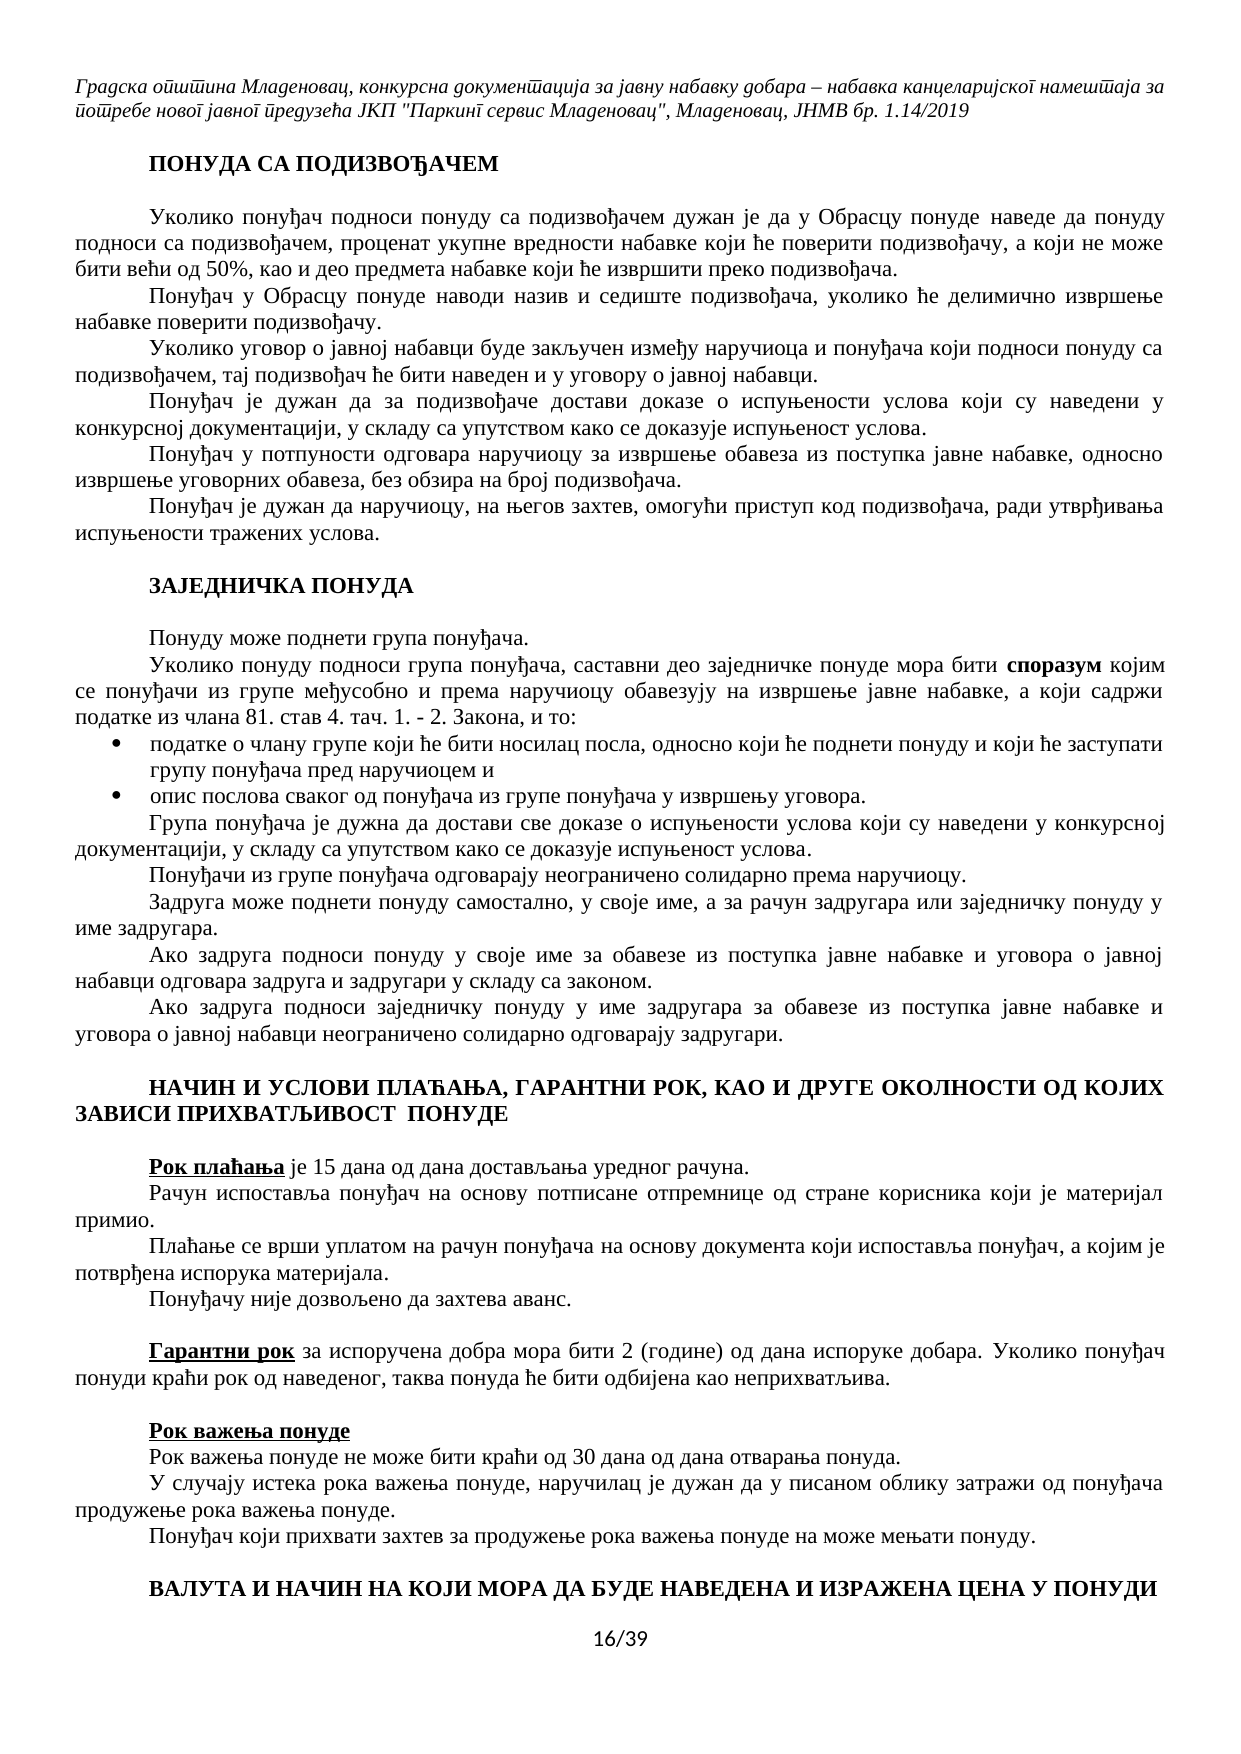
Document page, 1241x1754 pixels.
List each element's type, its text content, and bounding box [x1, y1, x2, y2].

text Уколико понуду подноси група понуђача, саставни део заједничке понуде мора бити споразум којим се понуђачи из групе међусобно и према наручиоцу обавезују на извршење јавне набавке, а који садржи податке из члана 81. став 4. тач. 1. - 2. Закона, и то: [75, 651, 1165, 730]
text Понуђач који прихвати захтев за продужење рока важења понуде на може мењати понуду. [75, 1522, 1165, 1548]
text Рок плаћања је 15 дана од дана достављања уредног рачуна. [75, 1153, 1165, 1179]
text Рачун испоставља понуђач на основу потписане отпремнице од стране корисника који је материјал примио. [75, 1179, 1165, 1232]
text НАЧИН И УСЛОВИ ПЛАЋАЊА, ГАРАНТНИ РОК, КАО И ДРУГЕ ОКОЛНОСТИ ОД КОЈИХ ЗАВИСИ ПРИХВАТЉИВОСТ ПОНУДЕ [75, 1074, 1165, 1127]
text Понуђач у Обрасцу понуде наводи назив и седиште подизвођача, уколико ће делимично извршење набавке поверити подизвођачу. [75, 282, 1165, 334]
text У случају истека рока важења понуде, наручилац је дужан да у писаном облику затражи од понуђача продужење рока важења понуде. [75, 1469, 1165, 1522]
text Уколико уговор о јавној набавци буде закључен између наручиоца и понуђача који подноси понуду са подизвођачем, тај подизвођач ће бити наведен и у уговору о јавној набавци. [75, 334, 1165, 387]
text Ако задруга подноси понуду у своје име за обавезе из поступка јавне набавке и уговора о јавној набавци одговара задруга и задругари у складу са законом. [75, 941, 1165, 993]
text ЗАЈЕДНИЧКА ПОНУДА [75, 572, 1165, 598]
text Понуђач је дужан да наручиоцу, на његов захтев, омогући приступ код подизвођача, ради утврђивања испуњености тражених услова. [75, 493, 1165, 545]
text Задруга може поднети понуду самостално, у своје име, а за рачун задругара или заједничку понуду у име задругара. [75, 888, 1165, 941]
text Понуђачу није дозвољено да захтева аванс. [75, 1285, 1165, 1311]
text Рок важења понуде [75, 1417, 1165, 1443]
text ВАЛУТА И НАЧИН НА КОЈИ МОРА ДА БУДЕ НАВЕДЕНА И ИЗРАЖЕНА ЦЕНА У ПОНУДИ [75, 1575, 1165, 1601]
text Ако задруга подноси заједничку понуду у име задругара за обавезе из поступка јавне набавке и уговора о јавној набавци неограничено солидарно одговарају задругари. [75, 993, 1165, 1046]
text Уколико понуђач подноси понуду са подизвођачем дужан је да у Обрасцу понуде наведе да понуду подноси са подизвођачем, проценат укупне вредности набавке који ће поверити подизвођачу, а који не може бити већи од 50%, као и део предмета набавке који ће извршити преко подизвођача. [75, 203, 1165, 282]
text Група понуђача је дужна да достави све доказе о испуњености услова који су наведени у конкурсној документацији, у складу са упутством како се доказује испуњеност услова. [75, 809, 1165, 862]
text ПОНУДА СА ПОДИЗВОЂАЧЕМ [75, 150, 1165, 176]
list опис послова сваког од понуђача из групе понуђача у извршењу уговора. [112, 782, 1165, 809]
text Понуду може поднети група понуђача. [75, 624, 1165, 651]
text Плаћање се врши уплатом на рачун понуђача на основу документа који испоставља понуђач, а којим је потврђена испорука материјала. [75, 1232, 1165, 1285]
text Рок важења понуде не може бити краћи од 30 дана од дана отварања понуда. [75, 1443, 1165, 1469]
text Понуђач у потпуности одговара наручиоцу за извршење обавеза из поступка јавне набавке, односно извршење уговорних обавеза, без обзира на број подизвођача. [75, 440, 1165, 493]
text Понуђач је дужан да за подизвођаче достави доказе о испуњености услова који су наведени у конкурснoj документацији, у складу са упутством како се доказује испуњеност услова. [75, 387, 1165, 440]
text Гарантни рок за испоручена добра мора бити 2 (године) од дана испоруке добара. Уколико понуђач понуди краћи рок од наведеног, таква понуда ће бити одбијена као неприхватљива. [75, 1338, 1165, 1390]
text Понуђачи из групе понуђача одговарају неограничено солидарно према наручиоцу. [75, 862, 1165, 888]
list податке о члану групе који ће бити носилац посла, односно који ће поднети понуду и који ће заступати групу понуђача пред наручиоцем и [112, 730, 1165, 782]
